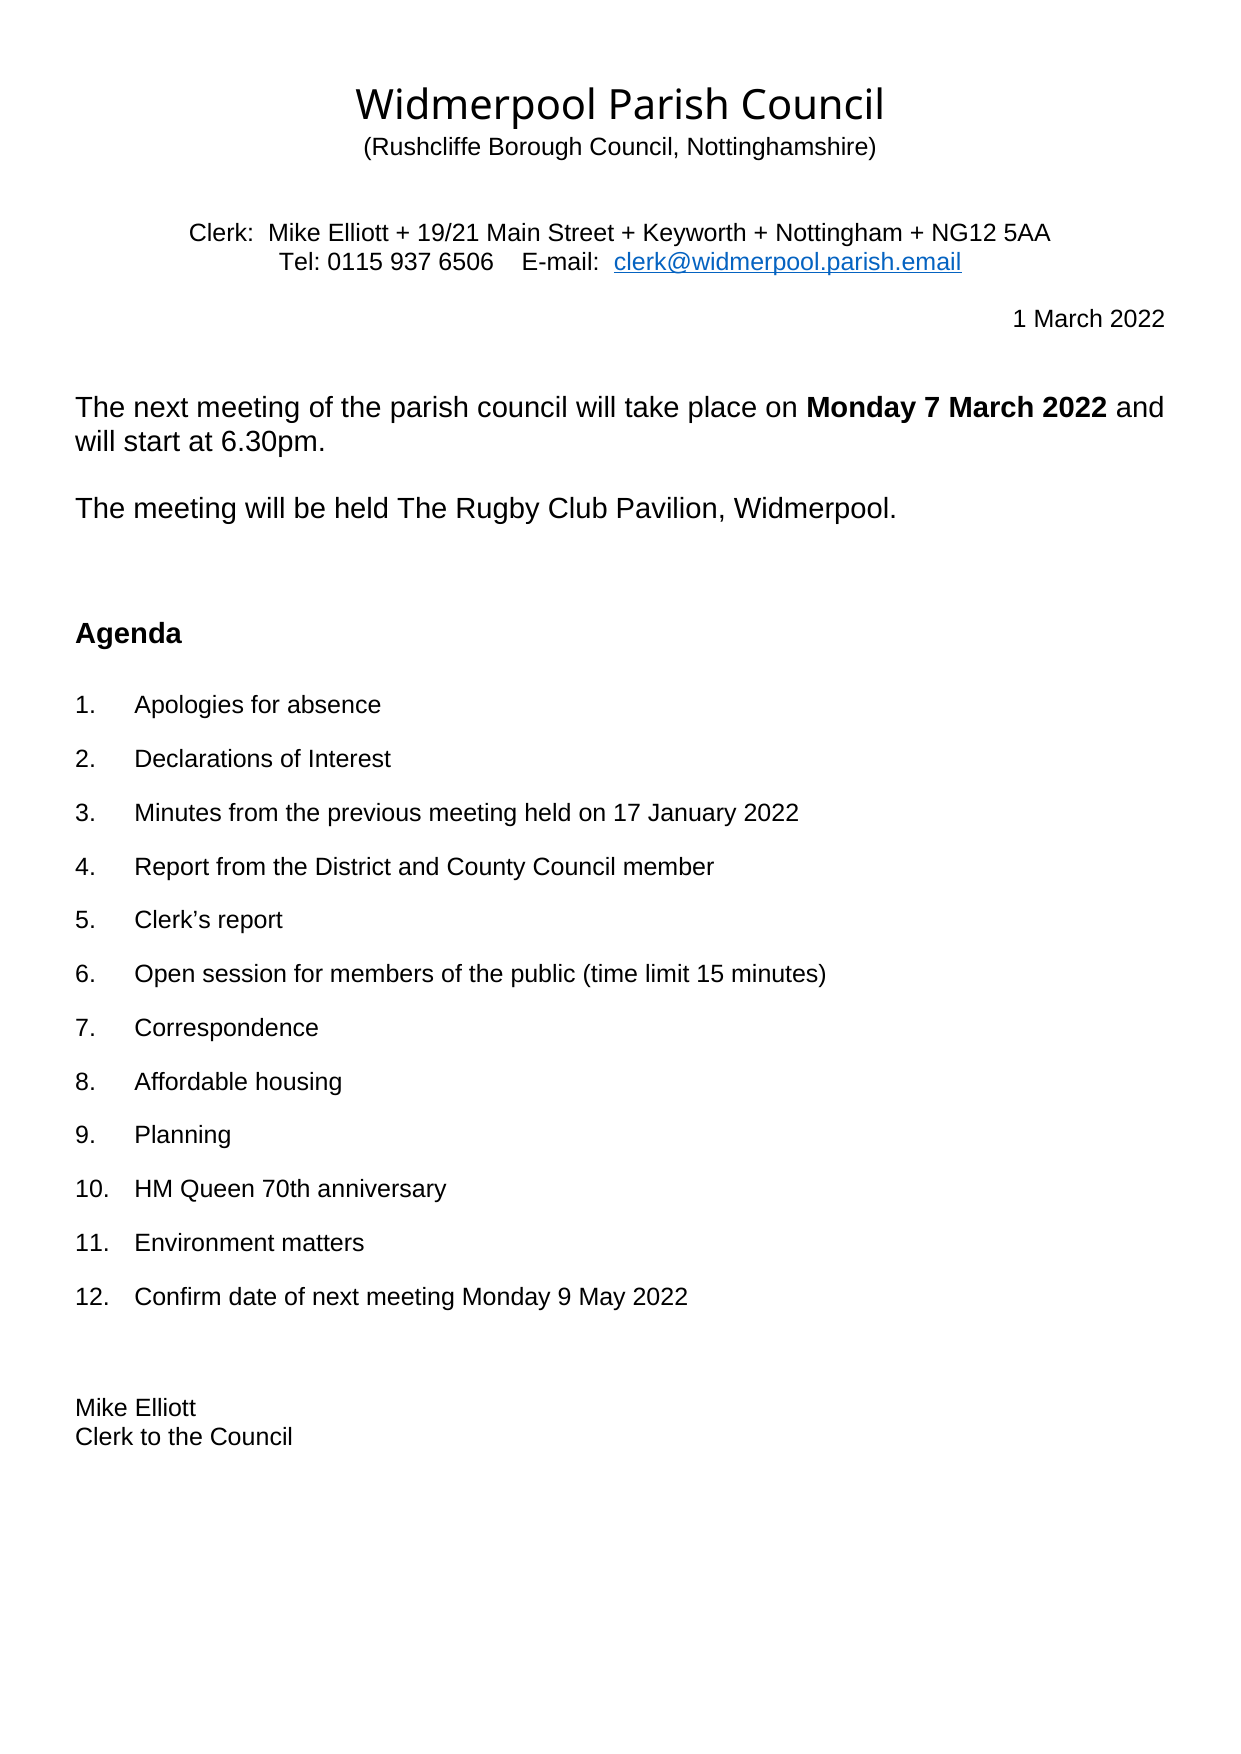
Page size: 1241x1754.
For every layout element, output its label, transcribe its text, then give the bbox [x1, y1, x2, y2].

text (Rushcliffe Borough Council, Nottinghamshire) [75, 132, 1165, 161]
text The meeting will be held The Rugby Club Pavilion, Widmerpool. [75, 491, 1165, 525]
list Open session for members of the public (time limit 15 minutes) [75, 959, 1165, 988]
list Report from the District and County Council member [75, 852, 1165, 881]
text Tel: 0115 937 6506 E-mail: clerk@widmerpool.parish.email [75, 247, 1165, 276]
list Confirm date of next meeting Monday 9 May 2022 [75, 1282, 1165, 1311]
text 1 March 2022 [75, 304, 1165, 333]
list Declarations of Interest [75, 744, 1165, 773]
text Agenda [75, 616, 1165, 649]
subtitle Widmerpool Parish Council [75, 75, 1165, 132]
list Affordable housing [75, 1067, 1165, 1096]
list HM Queen 70th anniversary [75, 1174, 1165, 1203]
text Clerk: Mike Elliott + 19/21 Main Street + Keyworth + Nottingham + NG12 5AA [75, 218, 1165, 247]
list Environment matters [75, 1228, 1165, 1257]
list Clerk’s report [75, 906, 1165, 934]
list Correspondence [75, 1013, 1165, 1042]
text The next meeting of the parish council will take place on Monday 7 March 2022 and will start at 6.30pm. [75, 391, 1165, 458]
text Clerk to the Council [75, 1422, 1165, 1451]
list Apologies for absence [75, 691, 1165, 719]
text Mike Elliott [75, 1393, 1165, 1422]
list Planning [75, 1121, 1165, 1149]
list Minutes from the previous meeting held on 17 January 2022 [75, 798, 1165, 827]
